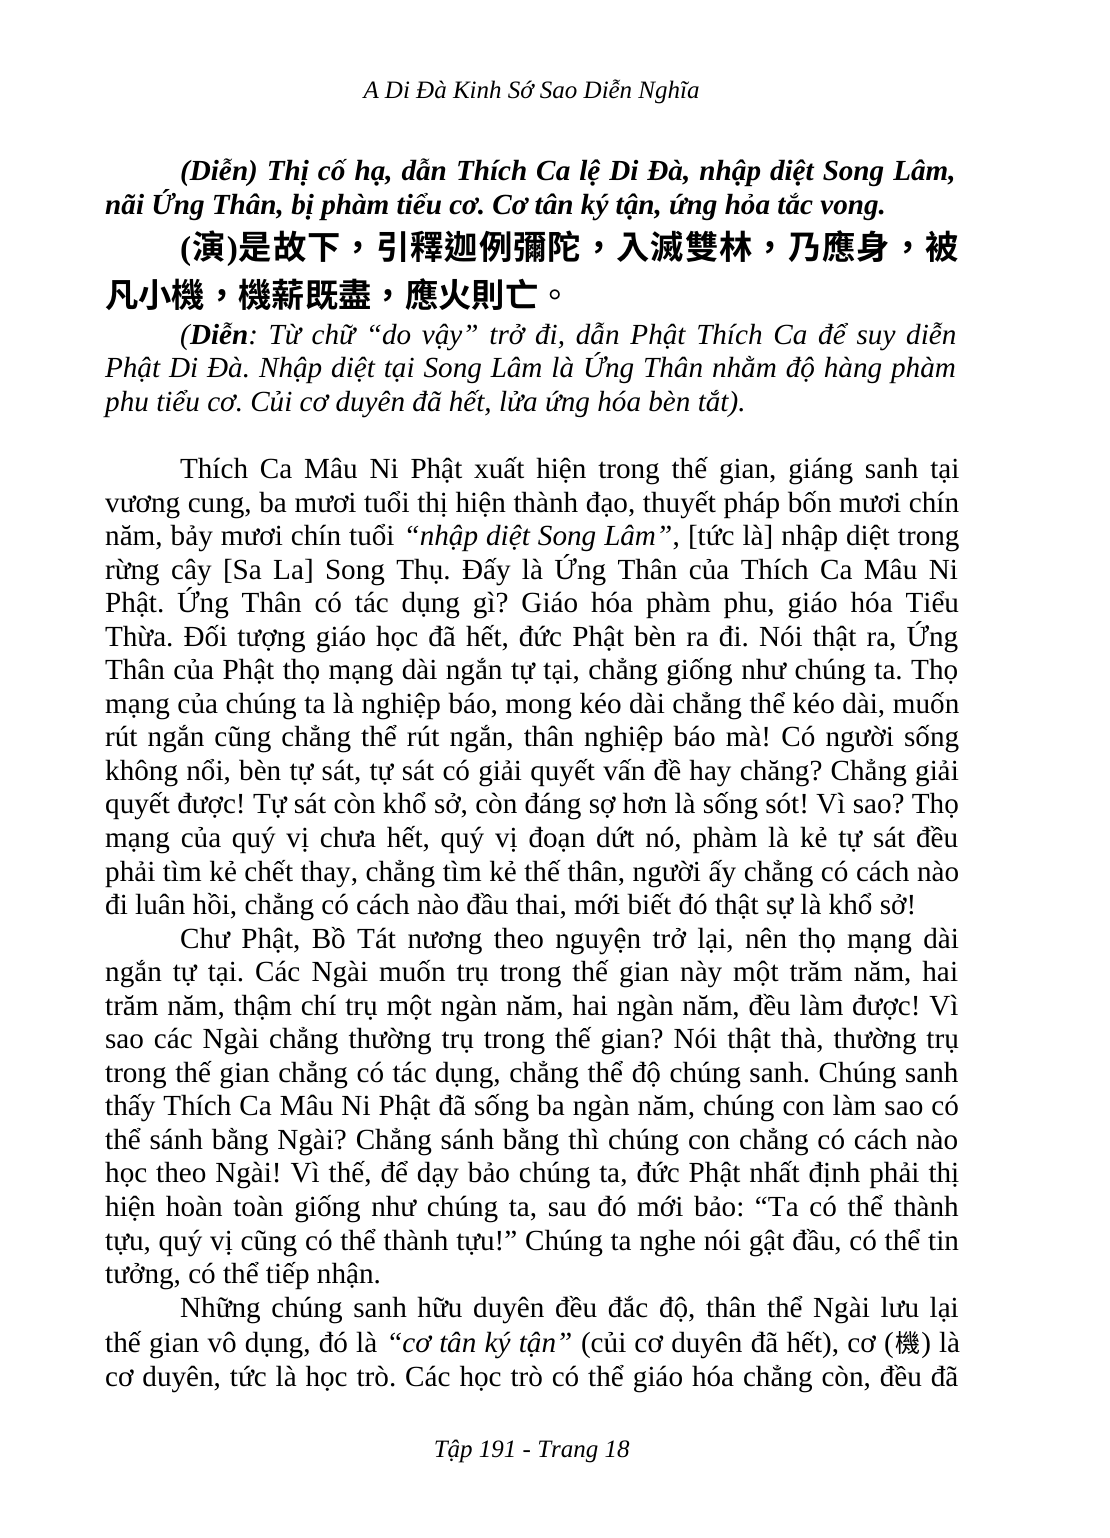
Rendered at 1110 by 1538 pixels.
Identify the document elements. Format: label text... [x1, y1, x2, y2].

text (Diễn: Từ chữ “do vậy” trở đi, dẫn Phật Thích Ca để suy diễn Phật Di Đà. Nhập diệt tại Song Lâm là Ứng Thân nhằm độ hàng phàm phu tiểu cơ. Củi cơ duyên đã hết, lửa ứng hóa bèn tắt). [105, 317, 960, 418]
text Thích Ca Mâu Ni Phật xuất hiện trong thế gian, giáng sanh tại vương cung, ba mươi tuổi thị hiện thành đạo, thuyết pháp bốn mươi chín năm, bảy mươi chín tuổi “nhập diệt Song Lâm”, [tức là] nhập diệt trong rừng cây [Sa La] Song Thụ. Đấy là Ứng Thân của Thích Ca Mâu Ni Phật. Ứng Thân có tác dụng gì? Giáo hóa phàm phu, giáo hóa Tiểu Thừa. Đối tượng giáo học đã hết, đức Phật bèn ra đi. Nói thật ra, Ứng Thân của Phật thọ mạng dài ngắn tự tại, chẳng giống như chúng ta. Thọ mạng của chúng ta là nghiệp báo, mong kéo dài chẳng thể kéo dài, muốn rút ngắn cũng chẳng thể rút ngắn, thân nghiệp báo mà! Có người sống không nổi, bèn tự sát, tự sát có giải quyết vấn đề hay chăng? Chẳng giải quyết được! Tự sát còn khổ sở, còn đáng sợ hơn là sống sót! Vì sao? Thọ mạng của quý vị chưa hết, quý vị đoạn dứt nó, phàm là kẻ tự sát đều phải tìm kẻ chết thay, chẳng tìm kẻ thế thân, người ấy chẳng có cách nào đi luân hồi, chẳng có cách nào đầu thai, mới biết đó thật sự là khổ sở! [105, 451, 960, 921]
text (演)是故下，引釋迦例彌陀，入滅雙林，乃應身，被凡小機，機薪既盡，應火則亡。 [105, 221, 960, 317]
text Chư Phật, Bồ Tát nương theo nguyện trở lại, nên thọ mạng dài ngắn tự tại. Các Ngài muốn trụ trong thế gian này một trăm năm, hai trăm năm, thậm chí trụ một ngàn năm, hai ngàn năm, đều làm được! Vì sao các Ngài chẳng thường trụ trong thế gian? Nói thật thà, thường trụ trong thế gian chẳng có tác dụng, chẳng thể độ chúng sanh. Chúng sanh thấy Thích Ca Mâu Ni Phật đã sống ba ngàn năm, chúng con làm sao có thể sánh bằng Ngài? Chẳng sánh bằng thì chúng con chẳng có cách nào học theo Ngài! Vì thế, để dạy bảo chúng ta, đức Phật nhất định phải thị hiện hoàn toàn giống như chúng ta, sau đó mới bảo: “Ta có thể thành tựu, quý vị cũng có thể thành tựu!” Chúng ta nghe nói gật đầu, có thể tin tưởng, có thể tiếp nhận. [105, 921, 960, 1290]
text (Diễn) Thị cố hạ, dẫn Thích Ca lệ Di Đà, nhập diệt Song Lâm, nãi Ứng Thân, bị phàm tiểu cơ. Cơ tân ký tận, ứng hỏa tắc vong. [105, 153, 960, 221]
